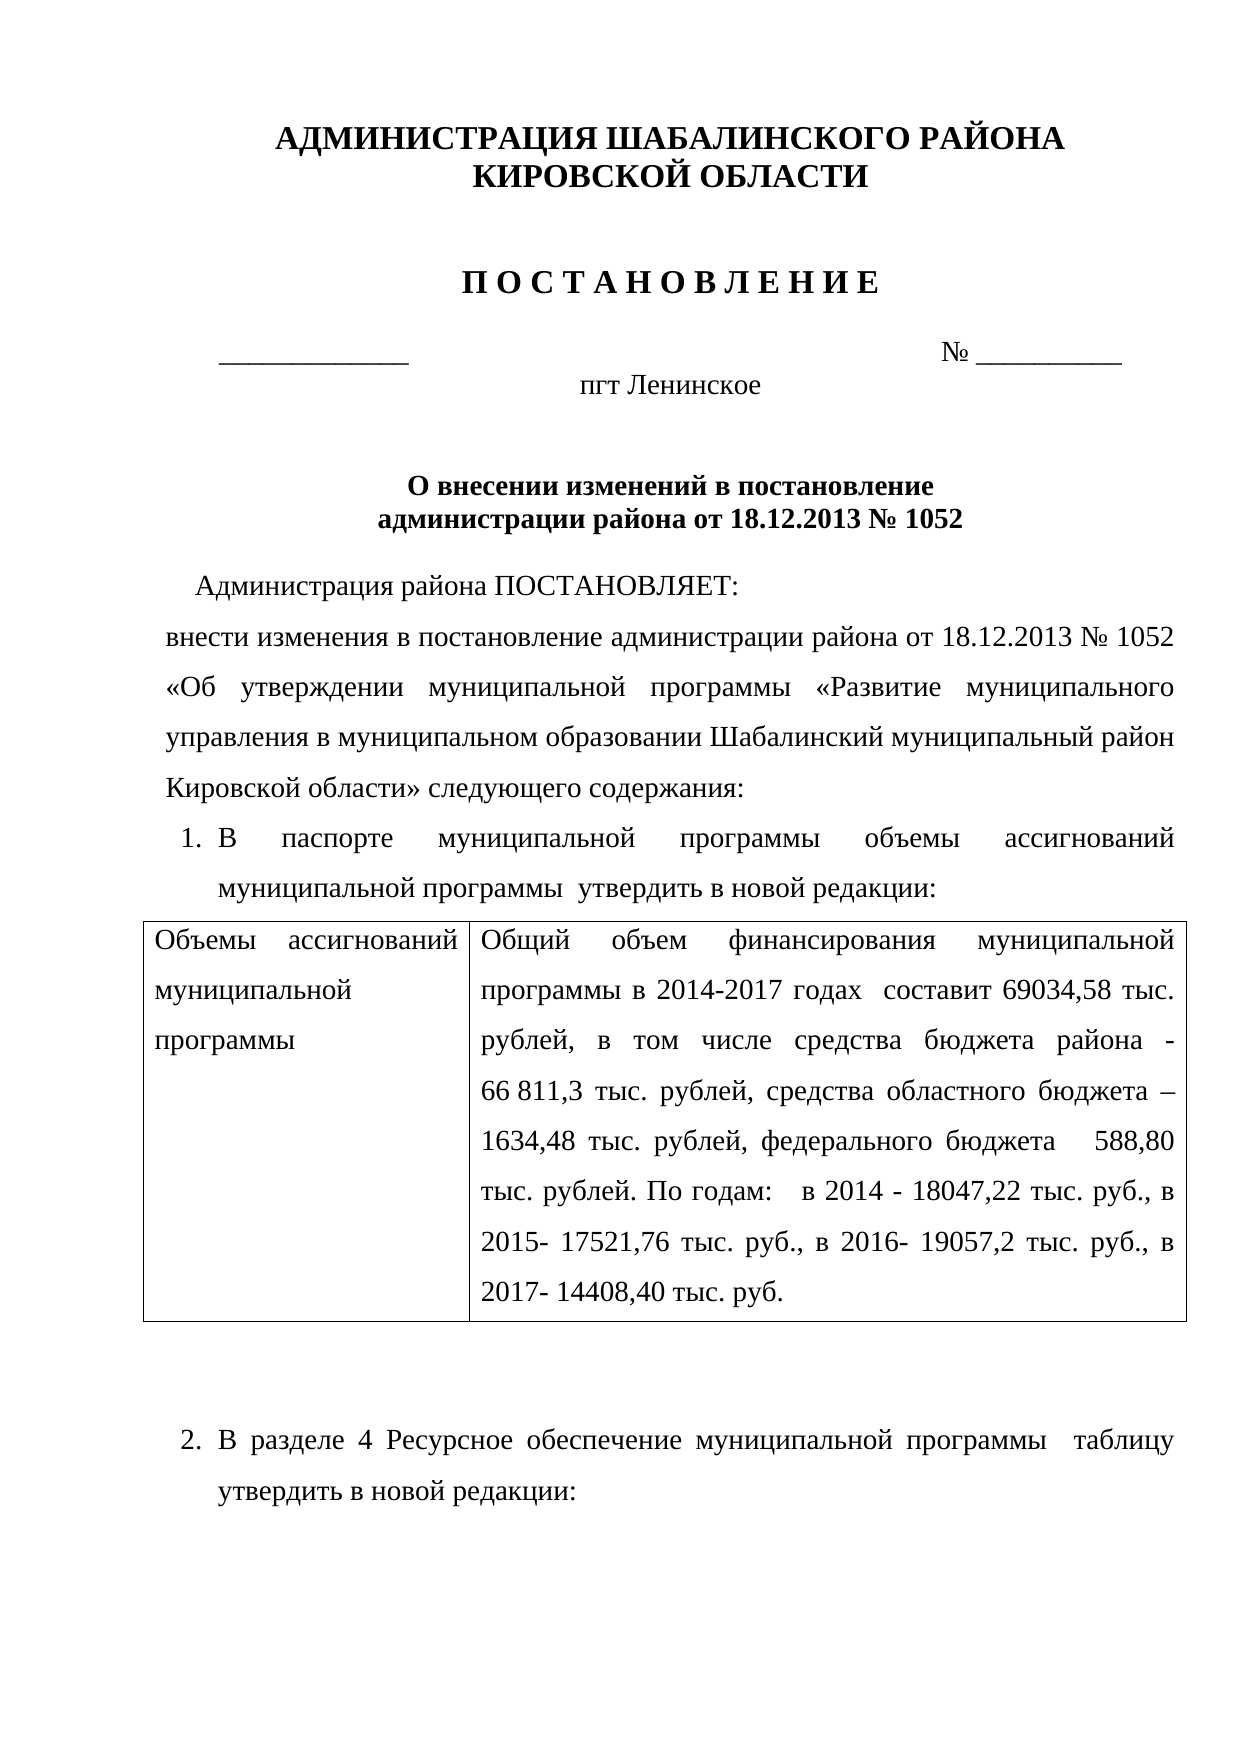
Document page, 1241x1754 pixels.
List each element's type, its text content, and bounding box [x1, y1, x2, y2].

text пгт Ленинское [165, 367, 1175, 401]
text Администрация района ПОСТАНОВЛЯЕТ: [165, 568, 1175, 602]
table_header Общий объем финансирования муниципальной программы в 2014-2017 годах составит 69034,58 тыс. рублей, в том числе средства бюджета района - 66 811,3 тыс. рублей, средства областного бюджета – 1634,48 тыс. рублей, федерального бюджета 588,80 тыс. рублей. По годам: в 2014 - 18047,22 тыс. руб., в 2015- 17521,76 тыс. руб., в 2016- 19057,2 тыс. руб., в 2017- 14408,40 тыс. руб. [470, 922, 1186, 1321]
list В паспорте муниципальной программы объемы ассигнований муниципальной программы утвердить в новой редакции: [180, 820, 1175, 904]
text администрации района от 18.12.2013 № 1052 [165, 501, 1175, 535]
table_header Объемы ассигнований муниципальной программы [144, 922, 469, 1321]
text внести изменения в постановление администрации района от 18.12.2013 № 1052 «Об утверждении муниципальной программы «Развитие муниципального управления в муниципальном образовании Шабалинский муниципальный район Кировской области» следующего содержания: [165, 619, 1175, 803]
text _____________ № __________ [165, 334, 1175, 367]
text АДМИНИСТРАЦИЯ ШАБАЛИНСКОГО РАЙОНА [165, 118, 1175, 156]
text П О С Т А Н О В Л Е Н И Е [165, 262, 1175, 300]
list В разделе 4 Ресурсное обеспечение муниципальной программы таблицу утвердить в новой редакции: [180, 1422, 1175, 1506]
text КИРОВСКОЙ ОБЛАСТИ [165, 156, 1175, 195]
text О внесении изменений в постановление [165, 468, 1175, 501]
